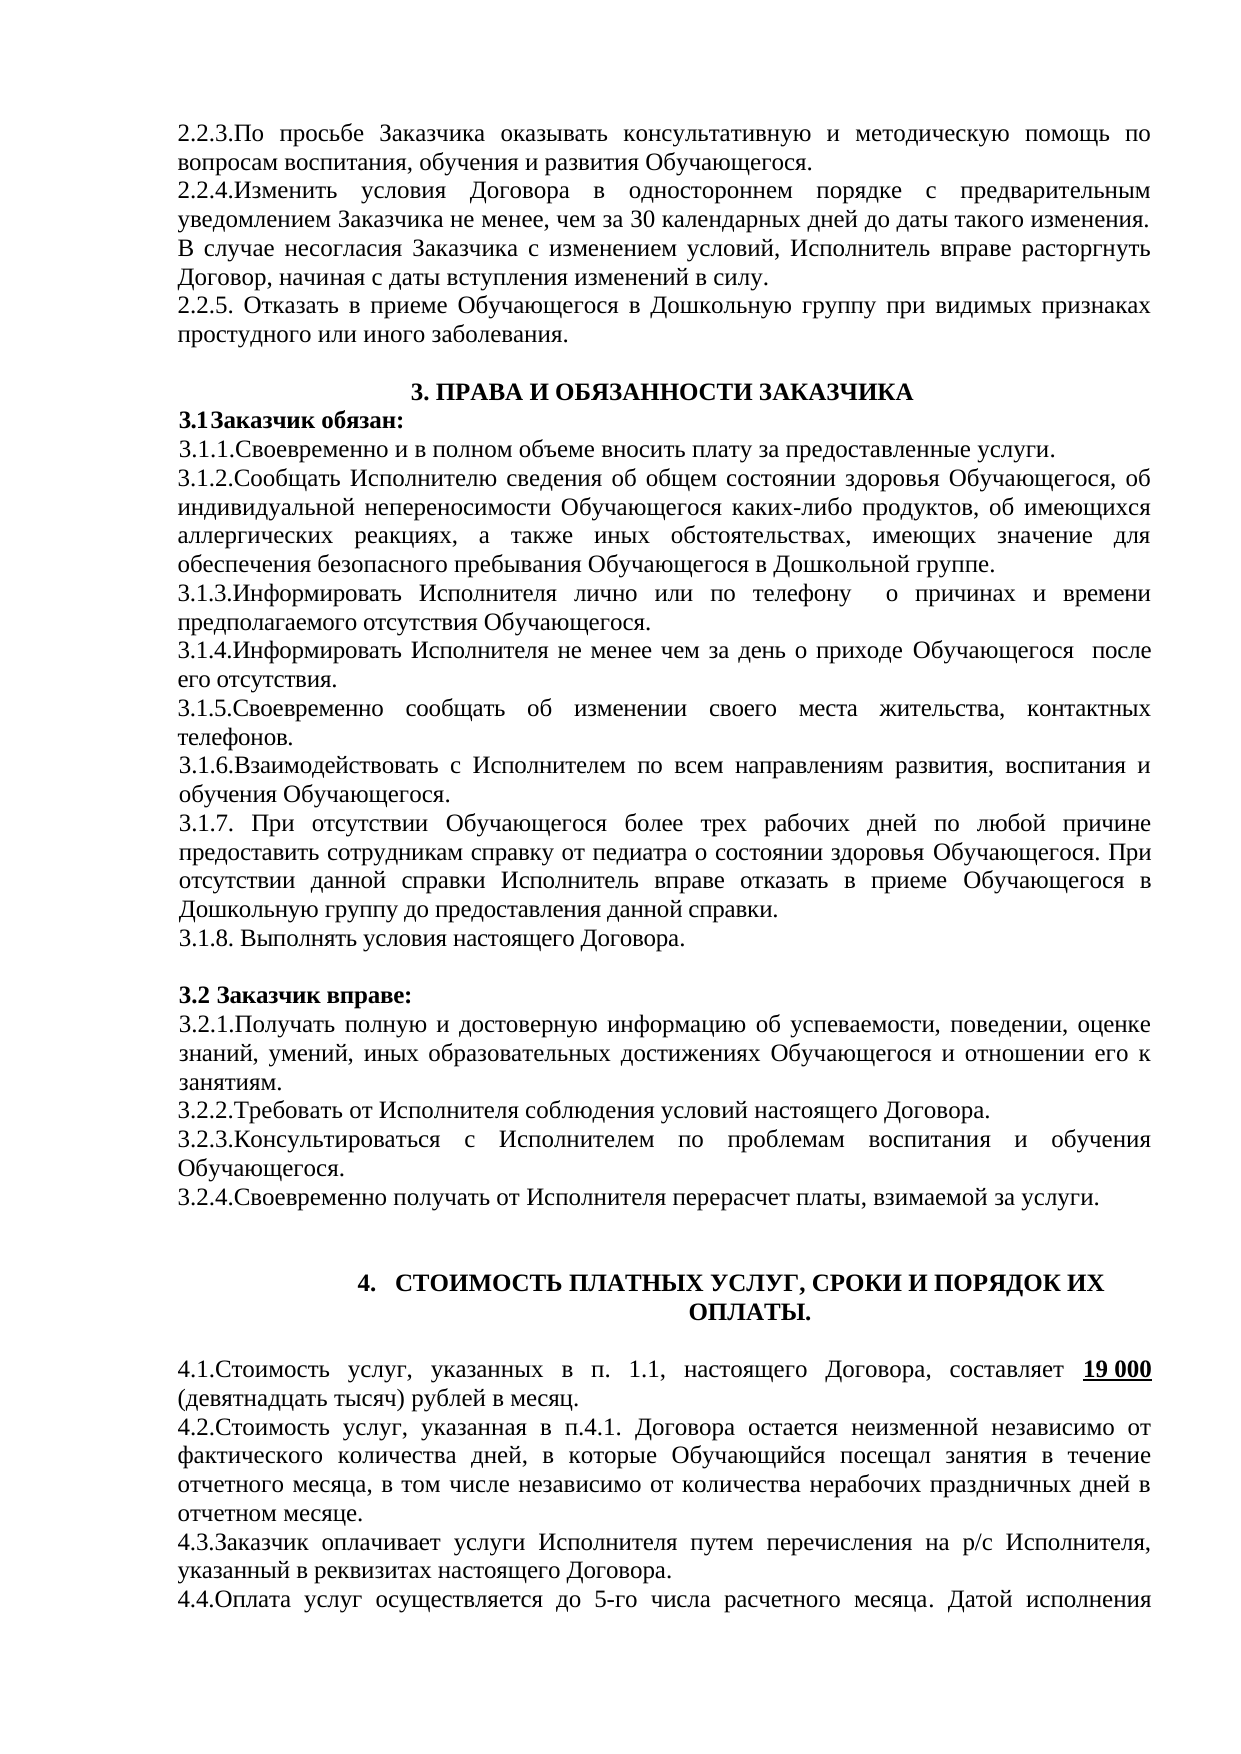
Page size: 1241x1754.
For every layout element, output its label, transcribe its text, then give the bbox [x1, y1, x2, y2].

text 4.3.Заказчик оплачивает услуги Исполнителя путем перечисления на р/с Исполнителя, указанный в реквизитах настоящего Договора. [177, 1527, 1152, 1584]
text 3.2.2.Требовать от Исполнителя соблюдения условий настоящего Договора. [177, 1096, 1152, 1124]
text 3.1.5.Своевременно сообщать об изменении своего места жительства, контактных телефонов. [177, 693, 1152, 751]
text 2.2.4.Изменить условия Договора в одностороннем порядке с предварительным уведомлением Заказчика не менее, чем за 30 календарных дней до даты такого изменения. В случае несогласия Заказчика с изменением условий, Исполнитель вправе расторгнуть Договор, начиная с даты вступления изменений в силу. [177, 176, 1152, 291]
text 3.1.1.Своевременно и в полном объеме вносить плату за предоставленные услуги. [179, 434, 1152, 463]
text 2.2.3.По просьбе Заказчика оказывать консультативную и методическую помощь по вопросам воспитания, обучения и развития Обучающегося. [177, 118, 1152, 176]
text 2.2.5. Отказать в приеме Обучающегося в Дошкольную группу при видимых признаках простудного или иного заболевания. [177, 291, 1152, 348]
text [177, 1584, 1152, 1613]
text 3.1.6.Взаимодействовать с Исполнителем по всем направлениям развития, воспитания и обучения Обучающегося. [179, 751, 1152, 808]
text 4.2.Стоимость услуг, указанная в п.4.1. Договора остается неизменной независимо от фактического количества дней, в которые Обучающийся посещал занятия в течение отчетного месяца, в том числе независимо от количества нерабочих праздничных дней в отчетном месяце. [177, 1412, 1152, 1527]
text 3.1.8. Выполнять условия настоящего Договора. [179, 923, 1152, 952]
text 3.2.3.Консультироваться с Исполнителем по проблемам воспитания и обучения Обучающегося. [177, 1124, 1152, 1182]
text 4.1.Стоимость услуг, указанных в п. 1.1, настоящего Договора, составляет 19 000 (девятнадцать тысяч) рублей в месяц. [177, 1354, 1152, 1412]
text 3.2.1.Получать полную и достоверную информацию об успеваемости, поведении, оценке знаний, умений, иных образовательных достижениях Обучающегося и отношении его к занятиям. [179, 1009, 1152, 1096]
list Заказчик вправе: [179, 981, 1152, 1009]
text 3. ПРАВА И ОБЯЗАННОСТИ ЗАКАЗЧИКА [177, 377, 1147, 406]
text 3.2.4.Своевременно получать от Исполнителя перерасчет платы, взимаемой за услуги. [177, 1182, 1152, 1211]
text 3.1.3.Информировать Исполнителя лично или по телефону о причинах и времени предполагаемого отсутствия Обучающегося. [177, 578, 1152, 636]
text 3.1.4.Информировать Исполнителя не менее чем за день о приходе Обучающегося после его отсутствия. [177, 636, 1152, 693]
text 3.1 Заказчик обязан: [179, 406, 1152, 434]
list СТОИМОСТЬ ПЛАТНЫХ УСЛУГ, СРОКИ И ПОРЯДОК ИХ ОПЛАТЫ. [310, 1268, 1152, 1326]
text 3.1.7. При отсутствии Обучающегося более трех рабочих дней по любой причине предоставить сотрудникам справку от педиатра о состоянии здоровья Обучающегося. При отсутствии данной справки Исполнитель вправе отказать в приеме Обучающегося в Дошкольную группу до предоставления данной справки. [179, 808, 1152, 923]
text 3.1.2.Сообщать Исполнителю сведения об общем состоянии здоровья Обучающегося, об индивидуальной непереносимости Обучающегося каких-либо продуктов, об имеющихся аллергических реакциях, а также иных обстоятельствах, имеющих значение для обеспечения безопасного пребывания Обучающегося в Дошкольной группе. [177, 463, 1152, 578]
